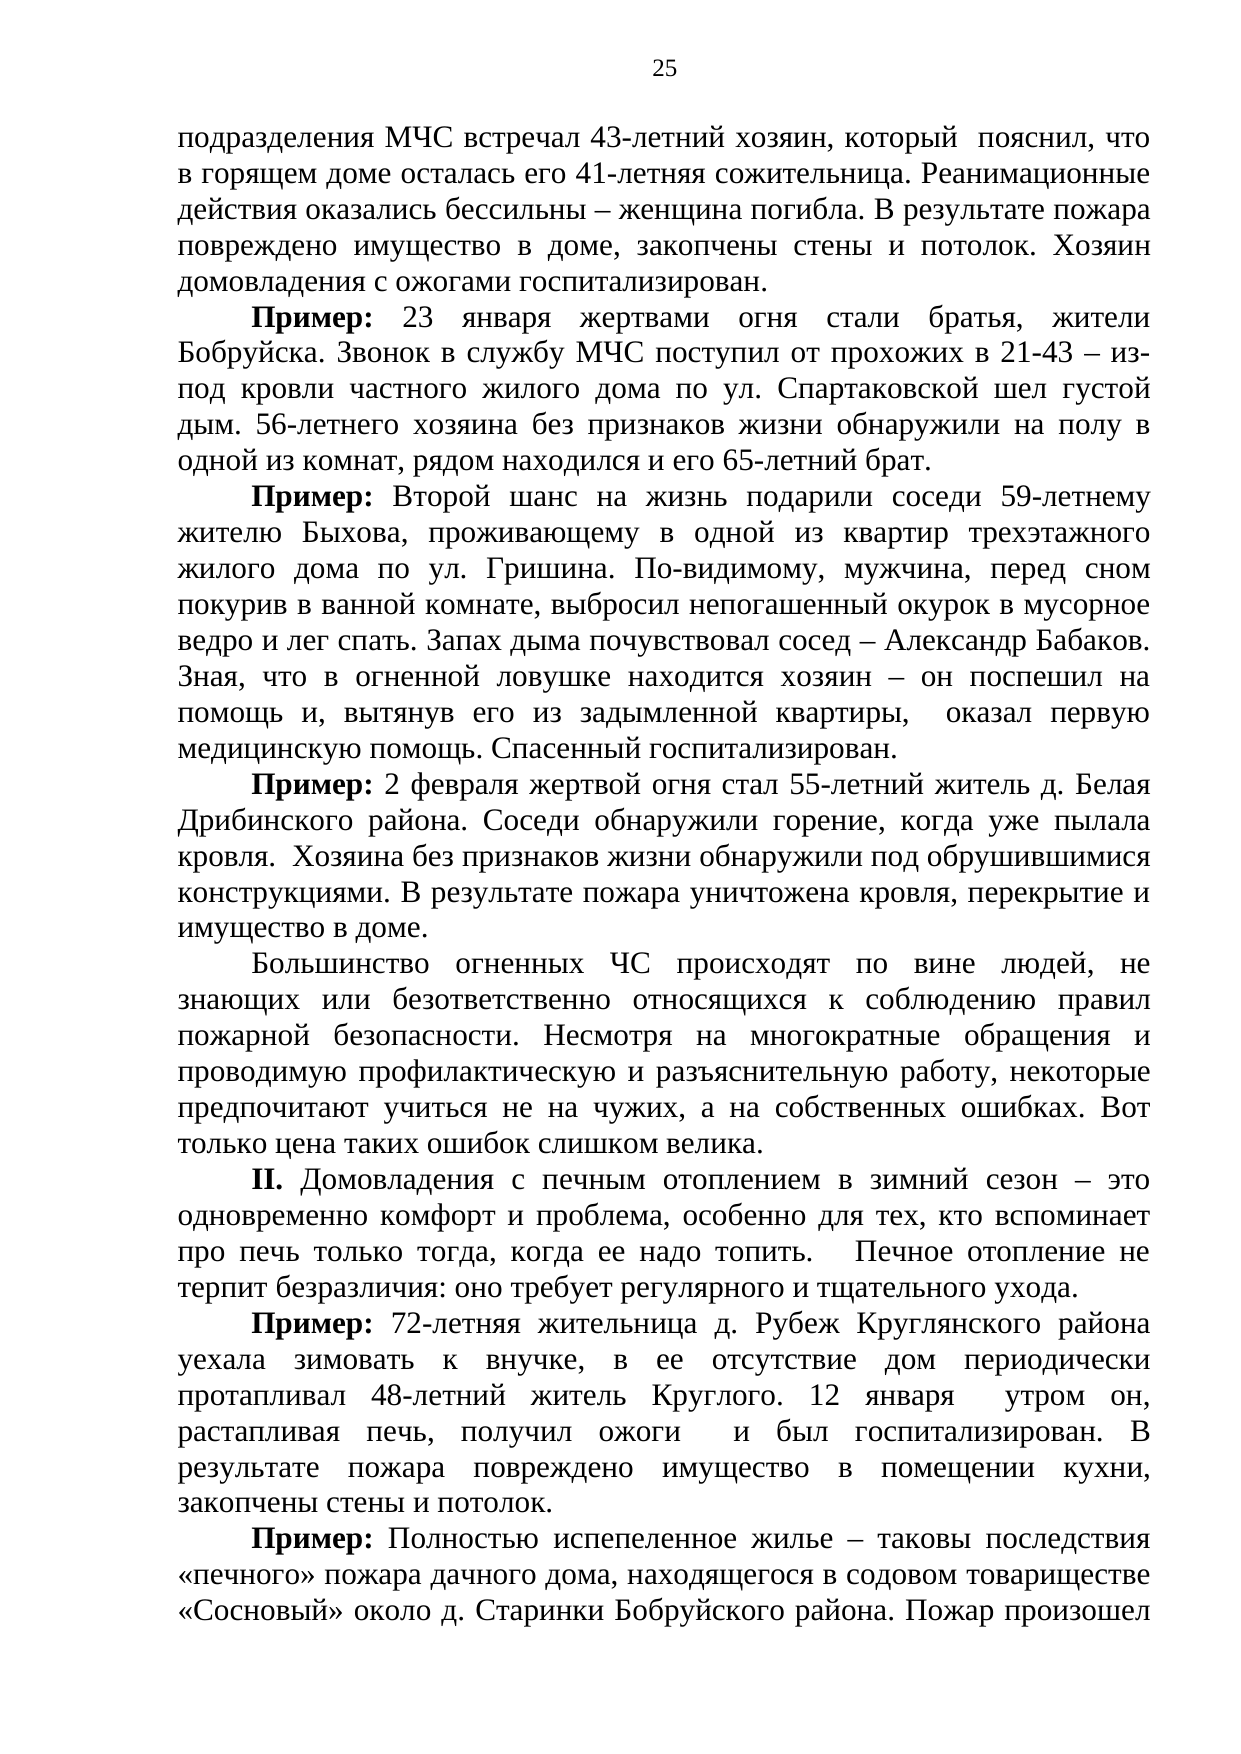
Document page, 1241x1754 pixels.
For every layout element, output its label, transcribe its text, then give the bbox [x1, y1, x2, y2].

text Пример: 23 января жертвами огня стали братья, жители Бобруйска. Звонок в службу МЧС поступил от прохожих в 21-43 – из-под кровли частного жилого дома по ул. Спартаковской шел густой дым. 56-летнего хозяина без признаков жизни обнаружили на полу в одной из комнат, рядом находился и его 65-летний брат. [177, 298, 1152, 477]
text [177, 118, 1152, 298]
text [177, 1520, 1152, 1627]
text II. Домовладения с печным отоплением в зимний сезон – это одновременно комфорт и проблема, особенно для тех, кто вспоминает про печь только тогда, когда ее надо топить. Печное отопление не терпит безразличия: оно требует регулярного и тщательного ухода. [177, 1160, 1152, 1304]
text Пример: 72-летняя жительница д. Рубеж Круглянского района уехала зимовать к внучке, в ее отсутствие дом периодически протапливал 48-летний житель Круглого. 12 января утром он, растапливая печь, получил ожоги и был госпитализирован. В результате пожара повреждено имущество в помещении кухни, закопчены стены и потолок. [177, 1304, 1152, 1520]
text Пример: Второй шанс на жизнь подарили соседи 59-летнему жителю Быхова, проживающему в одной из квартир трехэтажного жилого дома по ул. Гришина. По-видимому, мужчина, перед сном покурив в ванной комнате, выбросил непогашенный окурок в мусорное ведро и лег спать. Запах дыма почувствовал сосед – Александр Бабаков. Зная, что в огненной ловушке находится хозяин – он поспешил на помощь и, вытянув его из задымленной квартиры, оказал первую медицинскую помощь. Спасенный госпитализирован. [177, 477, 1152, 765]
text Пример: 2 февраля жертвой огня стал 55-летний житель д. Белая Дрибинского района. Соседи обнаружили горение, когда уже пылала кровля. Хозяина без признаков жизни обнаружили под обрушившимися конструкциями. В результате пожара уничтожена кровля, перекрытие и имущество в доме. [177, 765, 1152, 945]
text Большинство огненных ЧС происходят по вине людей, не знающих или безответственно относящихся к соблюдению правил пожарной безопасности. Несмотря на многократные обращения и проводимую профилактическую и разъяснительную работу, некоторые предпочитают учиться не на чужих, а на собственных ошибках. Вот только цена таких ошибок слишком велика. [177, 945, 1152, 1160]
